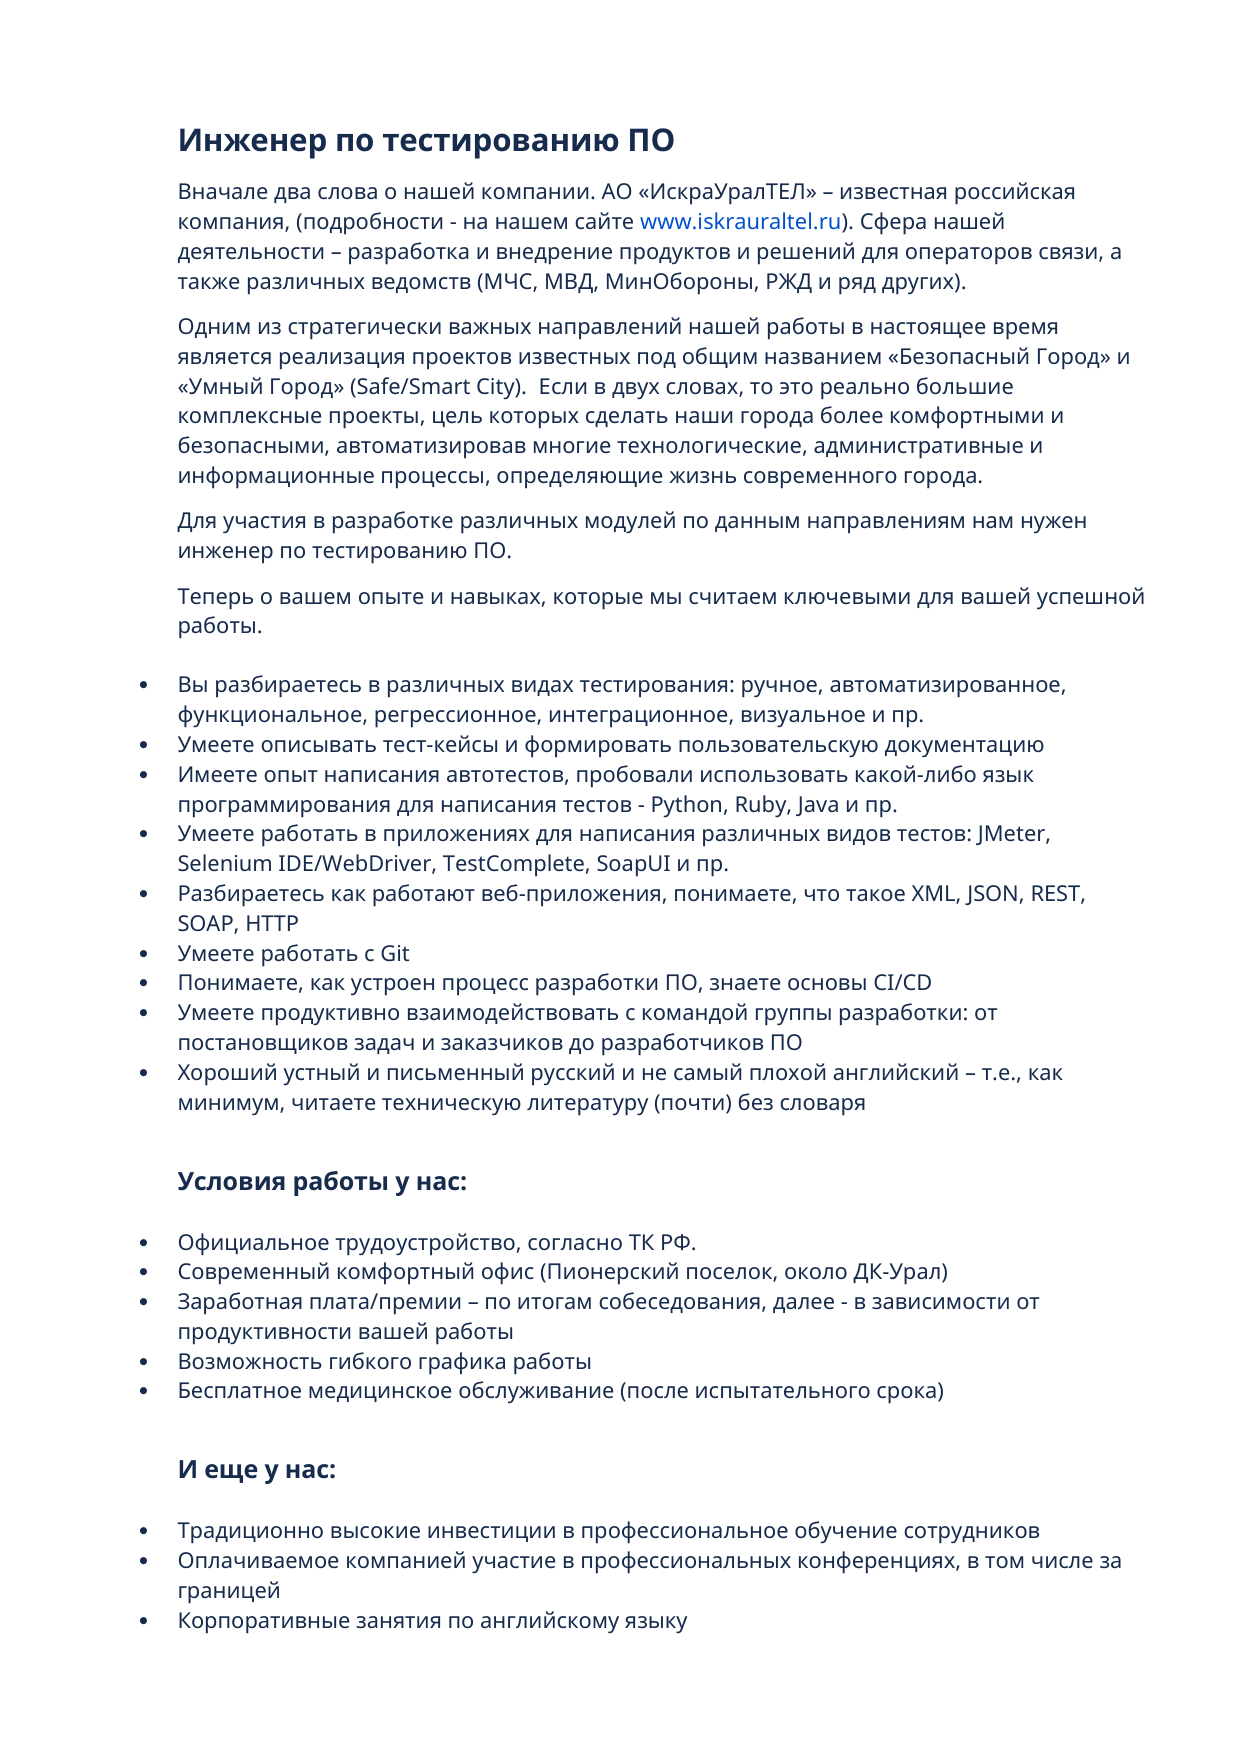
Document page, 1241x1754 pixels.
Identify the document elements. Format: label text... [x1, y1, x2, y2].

text Условия работы у нас: [177, 1163, 1152, 1197]
list Современный комфортный офис (Пионерский поселок, около ДК-Урал) [140, 1256, 1152, 1286]
list Разбираетесь как работают веб-приложения, понимаете, что такое XML, JSON, REST, SOAP, HTTP [140, 878, 1152, 938]
list Корпоративные занятия по английскому языку [140, 1605, 1152, 1634]
list Умеете описывать тест-кейсы и формировать пользовательскую документацию [140, 729, 1152, 759]
list Возможность гибкого графика работы [140, 1346, 1152, 1375]
list Умеете работать с Git [140, 938, 1152, 967]
list Бесплатное медицинское обслуживание (после испытательного срока) [140, 1375, 1152, 1405]
text Вначале два слова о нашей компании. АО «ИскраУралТЕЛ» – известная российская компания, (подробности - на нашем сайте www.iskrauraltel.ru). Сфера нашей деятельности – разработка и внедрение продуктов и решений для операторов связи, а также различных ведомств (МЧС, МВД, МинОбороны, РЖД и ряд других). [177, 176, 1152, 296]
list Понимаете, как устроен процесс разработки ПО, знаете основы CI/CD [140, 967, 1152, 997]
list Оплачиваемое компанией участие в профессиональных конференциях, в том числе за границей [140, 1545, 1152, 1605]
list Официальное трудоустройство, согласно ТК РФ. [140, 1226, 1152, 1256]
text Инженер по тестированию ПО [177, 118, 1152, 161]
list Хороший устный и письменный русский и не самый плохой английский – т.е., как минимум, читаете техническую литературу (почти) без словаря [140, 1057, 1152, 1116]
list Вы разбираетесь в различных видах тестирования: ручное, автоматизированное, функциональное, регрессионное, интеграционное, визуальное и пр. [140, 669, 1152, 729]
text Одним из стратегически важных направлений нашей работы в настоящее время является реализация проектов известных под общим названием «Безопасный Город» и «Умный Город» (Safe/Smart City). Если в двух словах, то это реально большие комплексные проекты, цель которых сделать наши города более комфортными и безопасными, автоматизировав многие технологические, административные и информационные процессы, определяющие жизнь современного города. [177, 311, 1152, 490]
list Имеете опыт написания автотестов, пробовали использовать какой-либо язык программирования для написания тестов - Python, Ruby, Java и пр. [140, 759, 1152, 818]
list Заработная плата/премии – по итогам собеседования, далее - в зависимости от продуктивности вашей работы [140, 1286, 1152, 1346]
list Традиционно высокие инвестиции в профессиональное обучение сотрудников [140, 1515, 1152, 1545]
text Теперь о вашем опыте и навыках, которые мы считаем ключевыми для вашей успешной работы. [177, 581, 1152, 640]
list Умеете работать в приложениях для написания различных видов тестов: JMeter, Selenium IDE/WebDriver, TestComplete, SoapUI и пр. [140, 818, 1152, 878]
text И еще у нас: [177, 1452, 1152, 1486]
text Для участия в разработке различных модулей по данным направлениям нам нужен инженер по тестированию ПО. [177, 506, 1152, 565]
list Умеете продуктивно взаимодействовать с командой группы разработки: от постановщиков задач и заказчиков до разработчиков ПО [140, 997, 1152, 1057]
